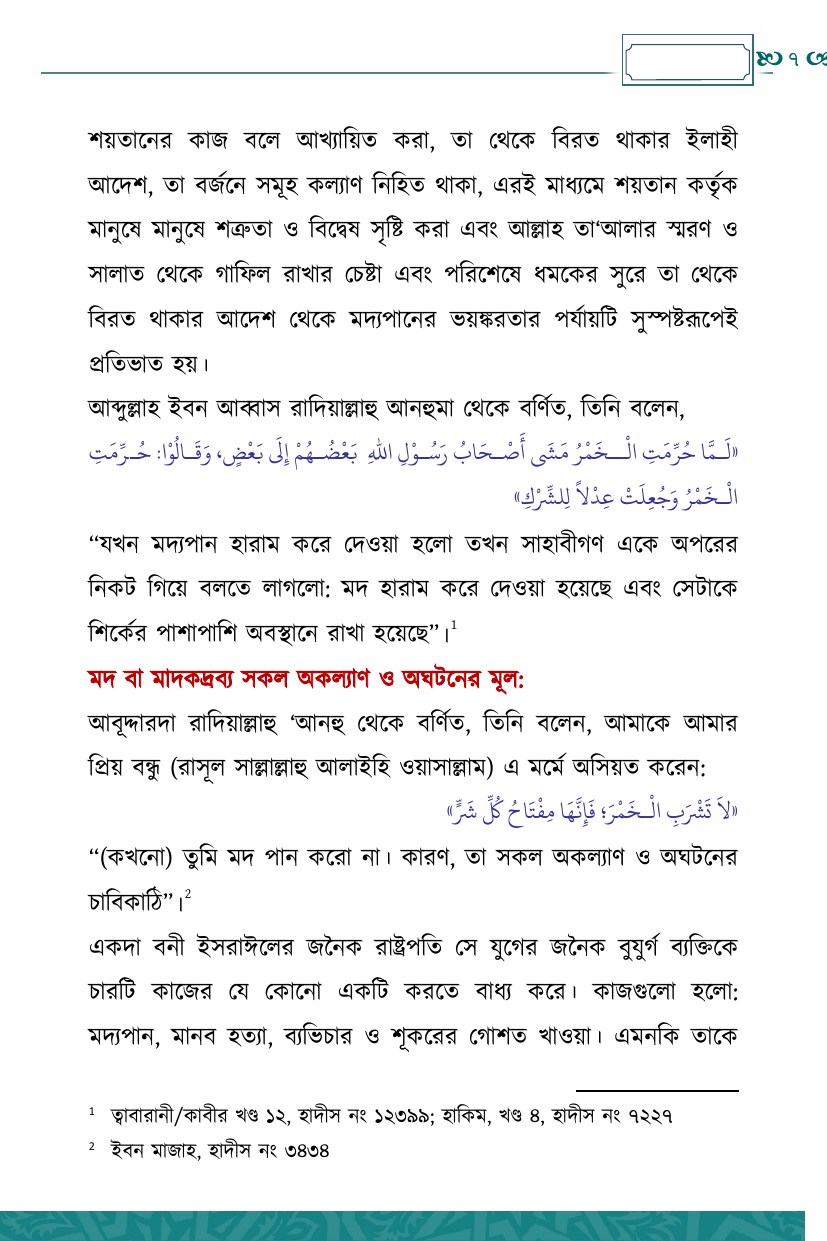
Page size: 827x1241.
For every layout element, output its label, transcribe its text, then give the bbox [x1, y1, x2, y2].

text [89, 925, 738, 1056]
text “(কখনো) তুমি মদ পান করো না। কারণ, তা সকল অকল্যাণ ও অঘটনের চাবিকাঠি”। [89, 835, 738, 921]
text «لَـمَّا حُرِّمَتِ الْـخَمْرُ مَشَى أَصْحَابُ رَسُوْلِ اللهِ  بَعْضُهُمْ إِلَى بَعْضٍ، وَقَالُوْا: حُرِّمَتِ الْـخَمْرُ وَجُعِلَتْ عِدْلاً لِلشِّرْكِ» [89, 431, 738, 518]
text “যখন মদ্যপান হারাম করে দেওয়া হলো তখন সাহাবীগণ একে অপরের নিকট গিয়ে বলতে লাগলো: মদ হারাম করে দেওয়া হয়েছে এবং সেটাকে শির্কের পাশাপাশি অবস্থানে রাখা হয়েছে”। [89, 522, 738, 653]
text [89, 118, 738, 383]
picture [0, 1211, 805, 1241]
text আবূদ্দারদা রাদিয়াল্লাহু ‘আনহু থেকে বর্ণিত, তিনি বলেন, আমাকে আমার প্রিয় বন্ধু (রাসূল সাল্লাল্লাহু আলাইহি ওয়াসাল্লাম) এ মর্মে অসিয়ত করেন: [89, 701, 738, 787]
text «لاَ تَشْرَبِ الْـخَمْرَ؛ فَإِنَّهَا مِفْتَاحُ كُلِّ شَرٍّ» [89, 790, 738, 832]
text মদ বা মাদকদ্রব্য সকল অকল্যাণ ও অঘটনের মূল: [89, 656, 738, 697]
text আব্দুল্লাহ ইবন আব্বাস রাদিয়াল্লাহু আনহুমা থেকে বর্ণিত, তিনি বলেন, [89, 386, 738, 428]
